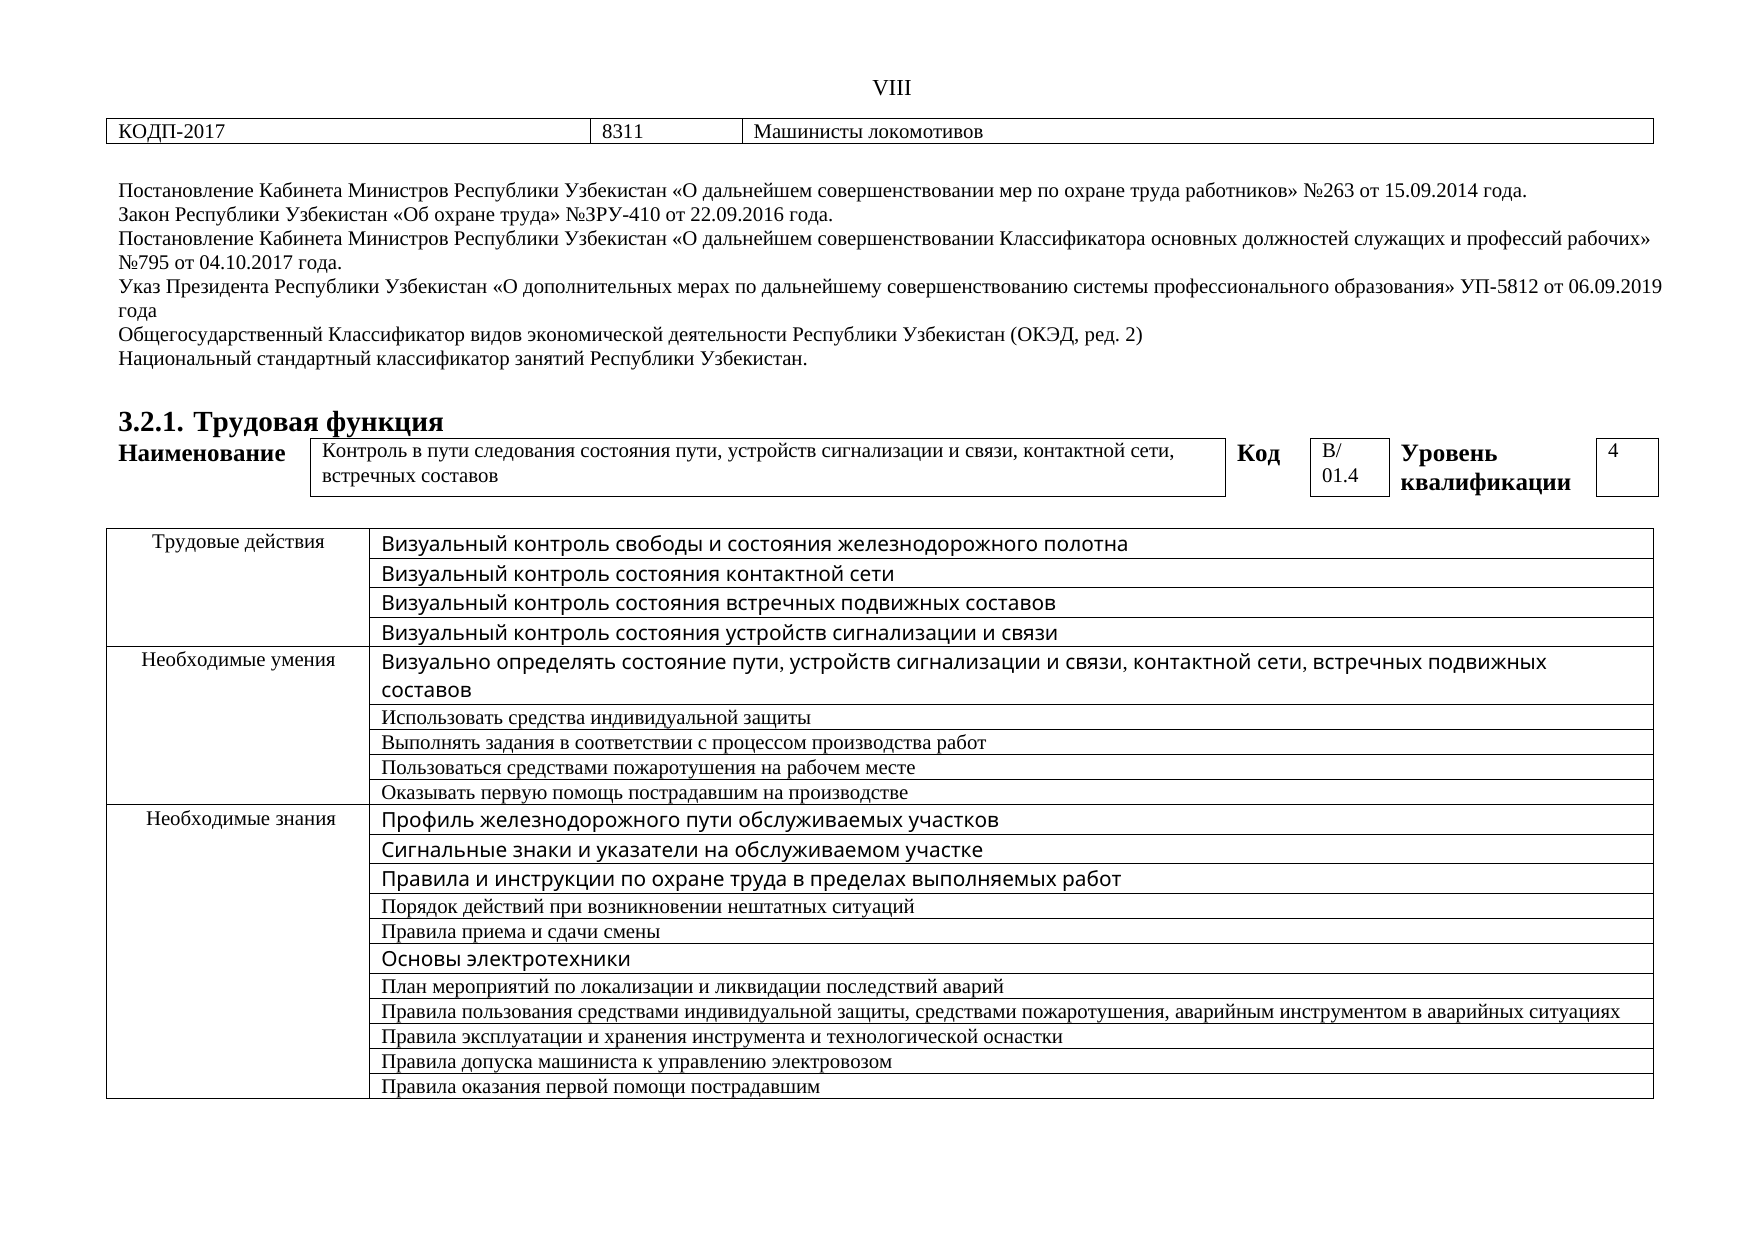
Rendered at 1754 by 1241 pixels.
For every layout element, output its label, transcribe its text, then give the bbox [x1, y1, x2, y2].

text Указ Президента Республики Узбекистан «О дополнительных мерах по дальнейшему совершенствованию системы профессионального образования» УП-5812 от 06.09.2019 года [118, 274, 1665, 322]
table_cell Визуальный контроль состояния встречных подвижных составов [370, 588, 1653, 617]
table_cell Правила и инструкции по охране труда в пределах выполняемых работ [370, 864, 1653, 893]
table_cell КОДП-2017 [107, 119, 590, 143]
table_cell Правила пользования средствами индивидуальной защиты, средствами пожаротушения, аварийным инструментом в аварийных ситуациях [370, 999, 1653, 1023]
table_cell Порядок действий при возникновении нештатных ситуаций [370, 894, 1653, 918]
table_cell Правила эксплуатации и хранения инструмента и технологической оснастки [370, 1024, 1653, 1048]
text Национальный стандартный классификатор занятий Республики Узбекистан. [118, 346, 1665, 370]
list Трудовая функция [118, 404, 1665, 437]
table_cell Машинисты локомотивов [743, 119, 1653, 143]
table_header Трудовые действия [107, 529, 369, 646]
table_cell Визуальный контроль состояния контактной сети [370, 559, 1653, 587]
table_cell Визуальный контроль состояния устройств сигнализации и связи [370, 618, 1653, 646]
table_header Визуальный контроль свободы и состояния железнодорожного полотна [370, 529, 1653, 558]
table_header Уровень квалификации [1390, 438, 1596, 496]
table_cell Основы электротехники [370, 944, 1653, 972]
table_header Контроль в пути следования состояния пути, устройств сигнализации и связи, контактной сети, встречных составов [311, 439, 1225, 496]
text Постановление Кабинета Министров Республики Узбекистан «О дальнейшем совершенствовании мер по охране труда работников» №263 от 15.09.2014 года. [118, 178, 1665, 202]
table_cell План мероприятий по локализации и ликвидации последствий аварий [370, 974, 1653, 998]
text Закон Республики Узбекистан «Об охране труда» №ЗРУ-410 от 22.09.2016 года. [118, 202, 1665, 226]
table_cell Профиль железнодорожного пути обслуживаемых участков [370, 805, 1653, 834]
table_cell Выполнять задания в соответствии с процессом производства работ [370, 730, 1653, 754]
text Общегосударственный Классификатор видов экономической деятельности Республики Узбекистан (ОКЭД, ред. 2) [118, 322, 1665, 346]
table_cell Сигнальные знаки и указатели на обслуживаемом участке [370, 835, 1653, 863]
table_cell Необходимые знания [107, 805, 369, 1098]
table_header Наименование [107, 438, 310, 496]
table_cell Правила приема и сдачи смены [370, 919, 1653, 943]
table_header Код [1226, 438, 1310, 496]
table_cell Правила оказания первой помощи пострадавшим [370, 1074, 1653, 1098]
table_cell Оказывать первую помощь пострадавшим на производстве [370, 780, 1653, 804]
table_cell Правила допуска машиниста к управлению электровозом [370, 1049, 1653, 1073]
text Постановление Кабинета Министров Республики Узбекистан «О дальнейшем совершенствовании Классификатора основных должностей служащих и профессий рабочих» №795 от 04.10.2017 года. [118, 226, 1665, 274]
table_header 4 [1597, 439, 1658, 496]
table_header В/01.4 [1311, 439, 1389, 496]
table_cell Пользоваться средствами пожаротушения на рабочем месте [370, 755, 1653, 779]
table_cell 8311 [591, 119, 742, 143]
table_cell Визуально определять состояние пути, устройств сигнализации и связи, контактной сети, встречных подвижных составов [370, 647, 1653, 704]
table_cell Использовать средства индивидуальной защиты [370, 705, 1653, 729]
table_cell Необходимые умения [107, 647, 369, 804]
